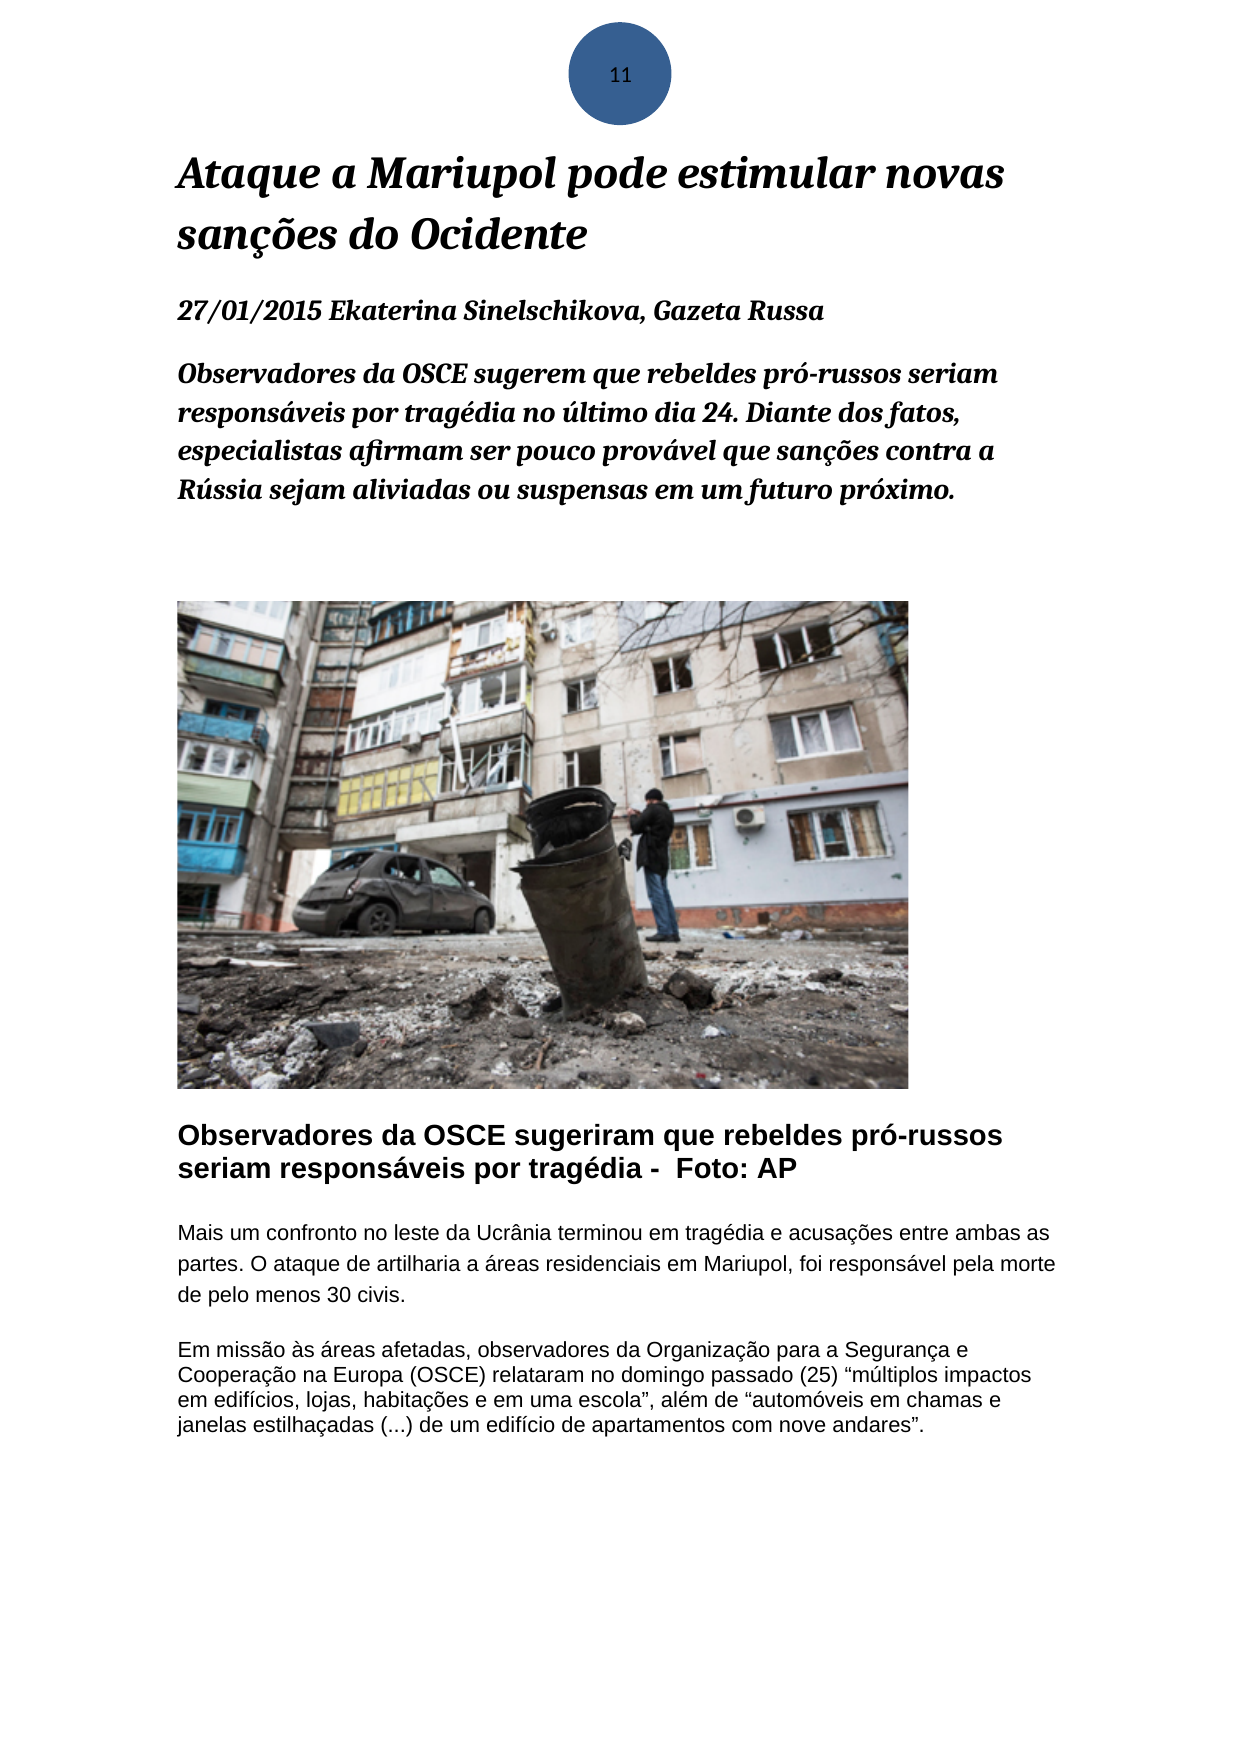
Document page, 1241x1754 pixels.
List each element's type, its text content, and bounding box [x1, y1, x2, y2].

text Observadores da OSCE sugeriram que rebeldes pró-russos seriam responsáveis por tragédia - Foto: AP [177, 1118, 1063, 1185]
picture [177, 601, 909, 1089]
text Em missão às áreas afetadas, observadores da Organização para a Segurança e Cooperação na Europa (OSCE) relataram no domingo passado (25) “múltiplos impactos em edifícios, lojas, habitações e em uma escola”, além de “automóveis em chamas e janelas estilhaçadas (...) de um edifício de apartamentos com nove andares”. [177, 1337, 1063, 1438]
subtitle Observadores da OSCE sugerem que rebeldes pró-russos seriam responsáveis por tragédia no último dia 24. Diante dos fatos, especialistas afirmam ser pouco provável que sanções contra a Rússia sejam aliviadas ou suspensas em um futuro próximo. [177, 357, 1063, 506]
subtitle 27/01/2015 Ekaterina Sinelschikova, Gazeta Russa [177, 294, 1063, 327]
subtitle Ataque a Mariupol pode estimular novas sanções do Ocidente [177, 148, 1063, 261]
text Mais um confronto no leste da Ucrânia terminou em tragédia e acusações entre ambas as partes. O ataque de artilharia a áreas residenciais em Mariupol, foi responsável pela morte de pelo menos 30 civis. [177, 1214, 1063, 1308]
